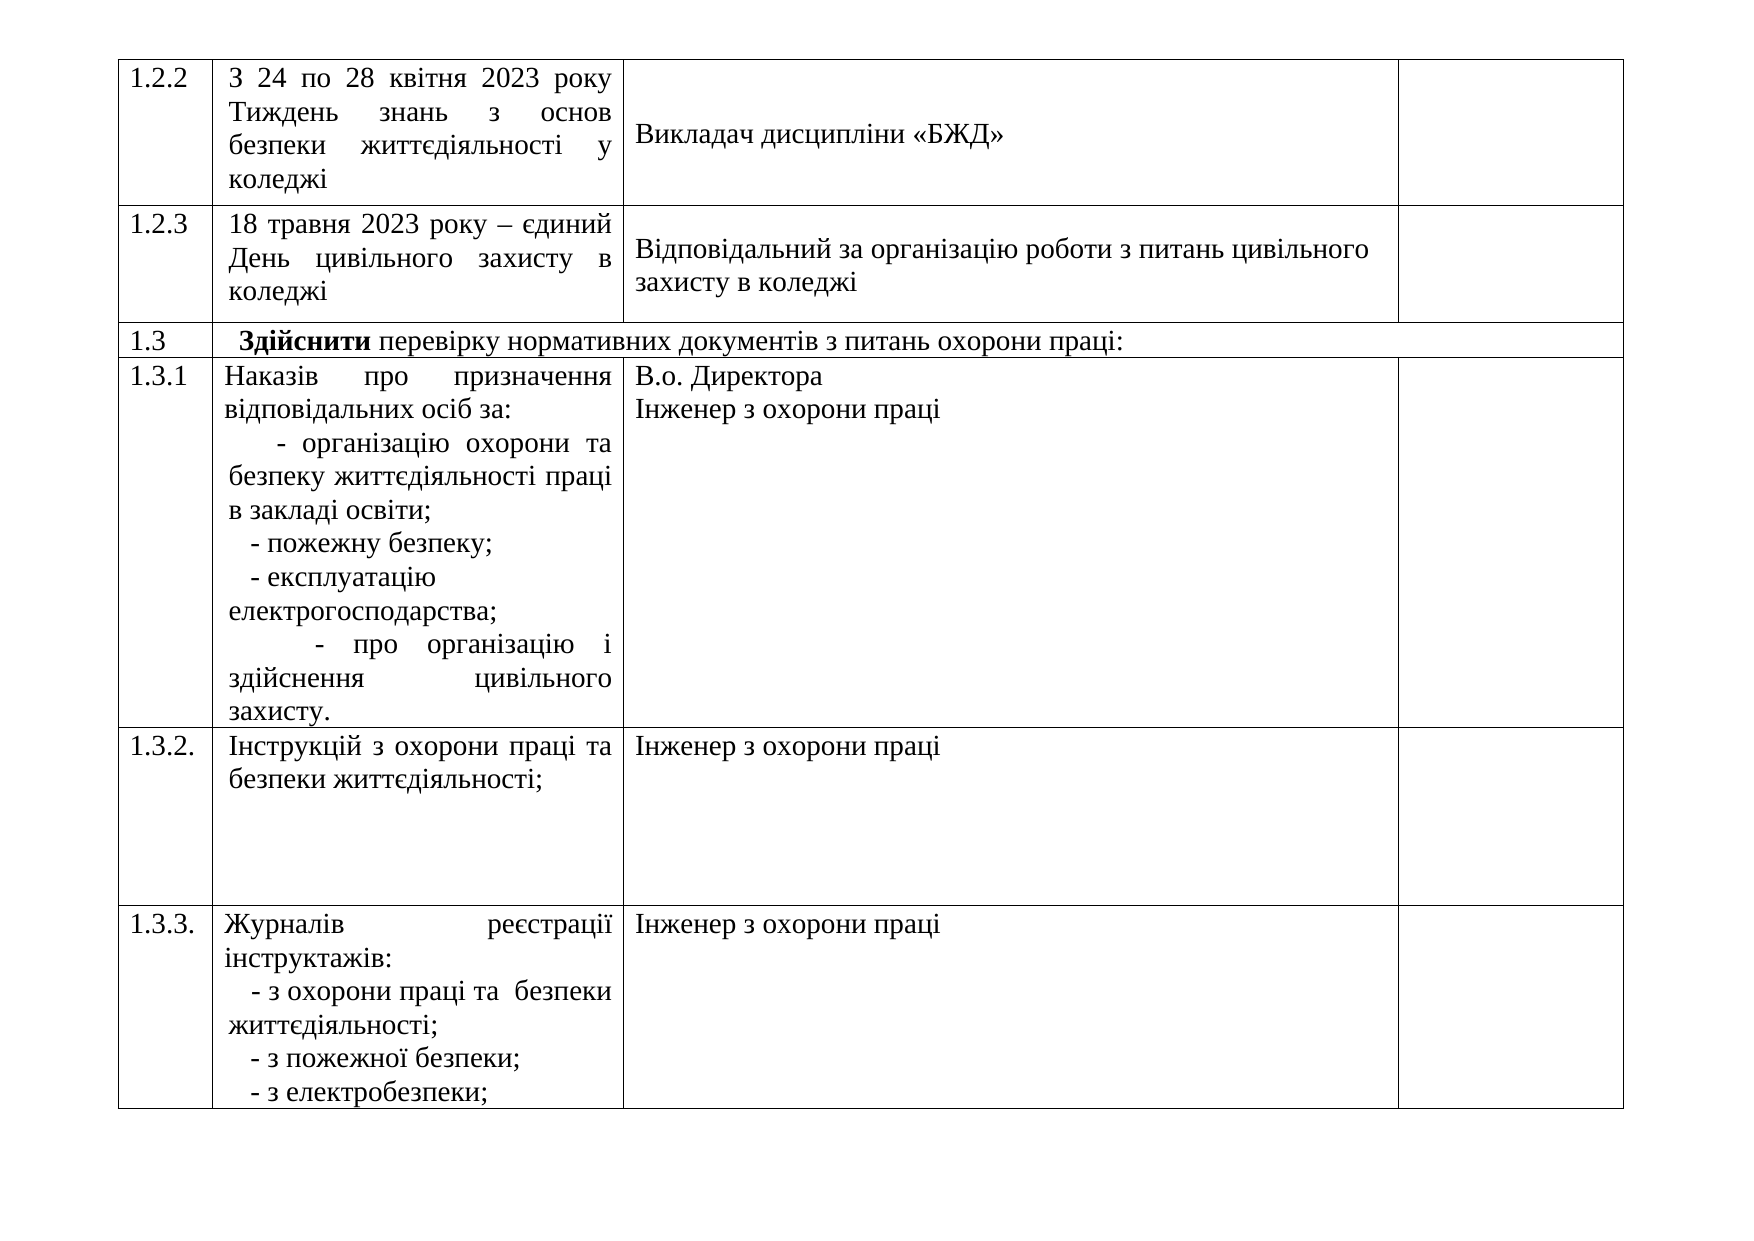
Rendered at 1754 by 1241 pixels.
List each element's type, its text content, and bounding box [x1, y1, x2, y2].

table_cell Відповідальний за організацію роботи з питань цивільного захисту в коледжі [624, 206, 1398, 322]
table_cell 1.2.2 [119, 60, 212, 205]
table_cell [1399, 358, 1623, 727]
table_cell Інструкцій з охорони праці та безпеки життєдіяльності; [213, 728, 623, 905]
table_cell 1.3.1 [119, 358, 212, 727]
table_cell Наказів про призначення відповідальних осіб за: - організацію охорони та безпеку життєдіяльності праці в закладі освіти; - пожежну безпеку; - експлуатацію електрогосподарства; - про організацію і здійснення цивільного захисту. [213, 358, 623, 727]
table_cell 1.3.3. [119, 906, 212, 1108]
table_cell 1.3 [119, 323, 212, 357]
table_cell З 24 по 28 квітня 2023 року Тиждень знань з основ безпеки життєдіяльності у коледжі [213, 60, 623, 205]
table_cell Журналів реєстрації інструктажів: - з охорони праці та безпеки життєдіяльності; - з пожежної безпеки; - з електробезпеки; [213, 906, 623, 1108]
table_cell Інженер з охорони праці [624, 906, 1398, 1108]
table_cell [1399, 728, 1623, 905]
table_cell 18 травня 2023 року – єдиний День цивільного захисту в коледжі [213, 206, 623, 322]
table_cell Інженер з охорони праці [624, 728, 1398, 905]
table_cell В.о. Директора Інженер з охорони праці [624, 358, 1398, 727]
table_cell [1399, 206, 1623, 322]
table_cell Викладач дисципліни «БЖД» [624, 60, 1398, 205]
table_cell 1.3.2. [119, 728, 212, 905]
table_cell [1399, 906, 1623, 1108]
table_cell 1.2.3 [119, 206, 212, 322]
table_cell Здійснити перевірку нормативних документів з питань охорони праці: [213, 323, 1623, 357]
table_cell [1399, 60, 1623, 205]
